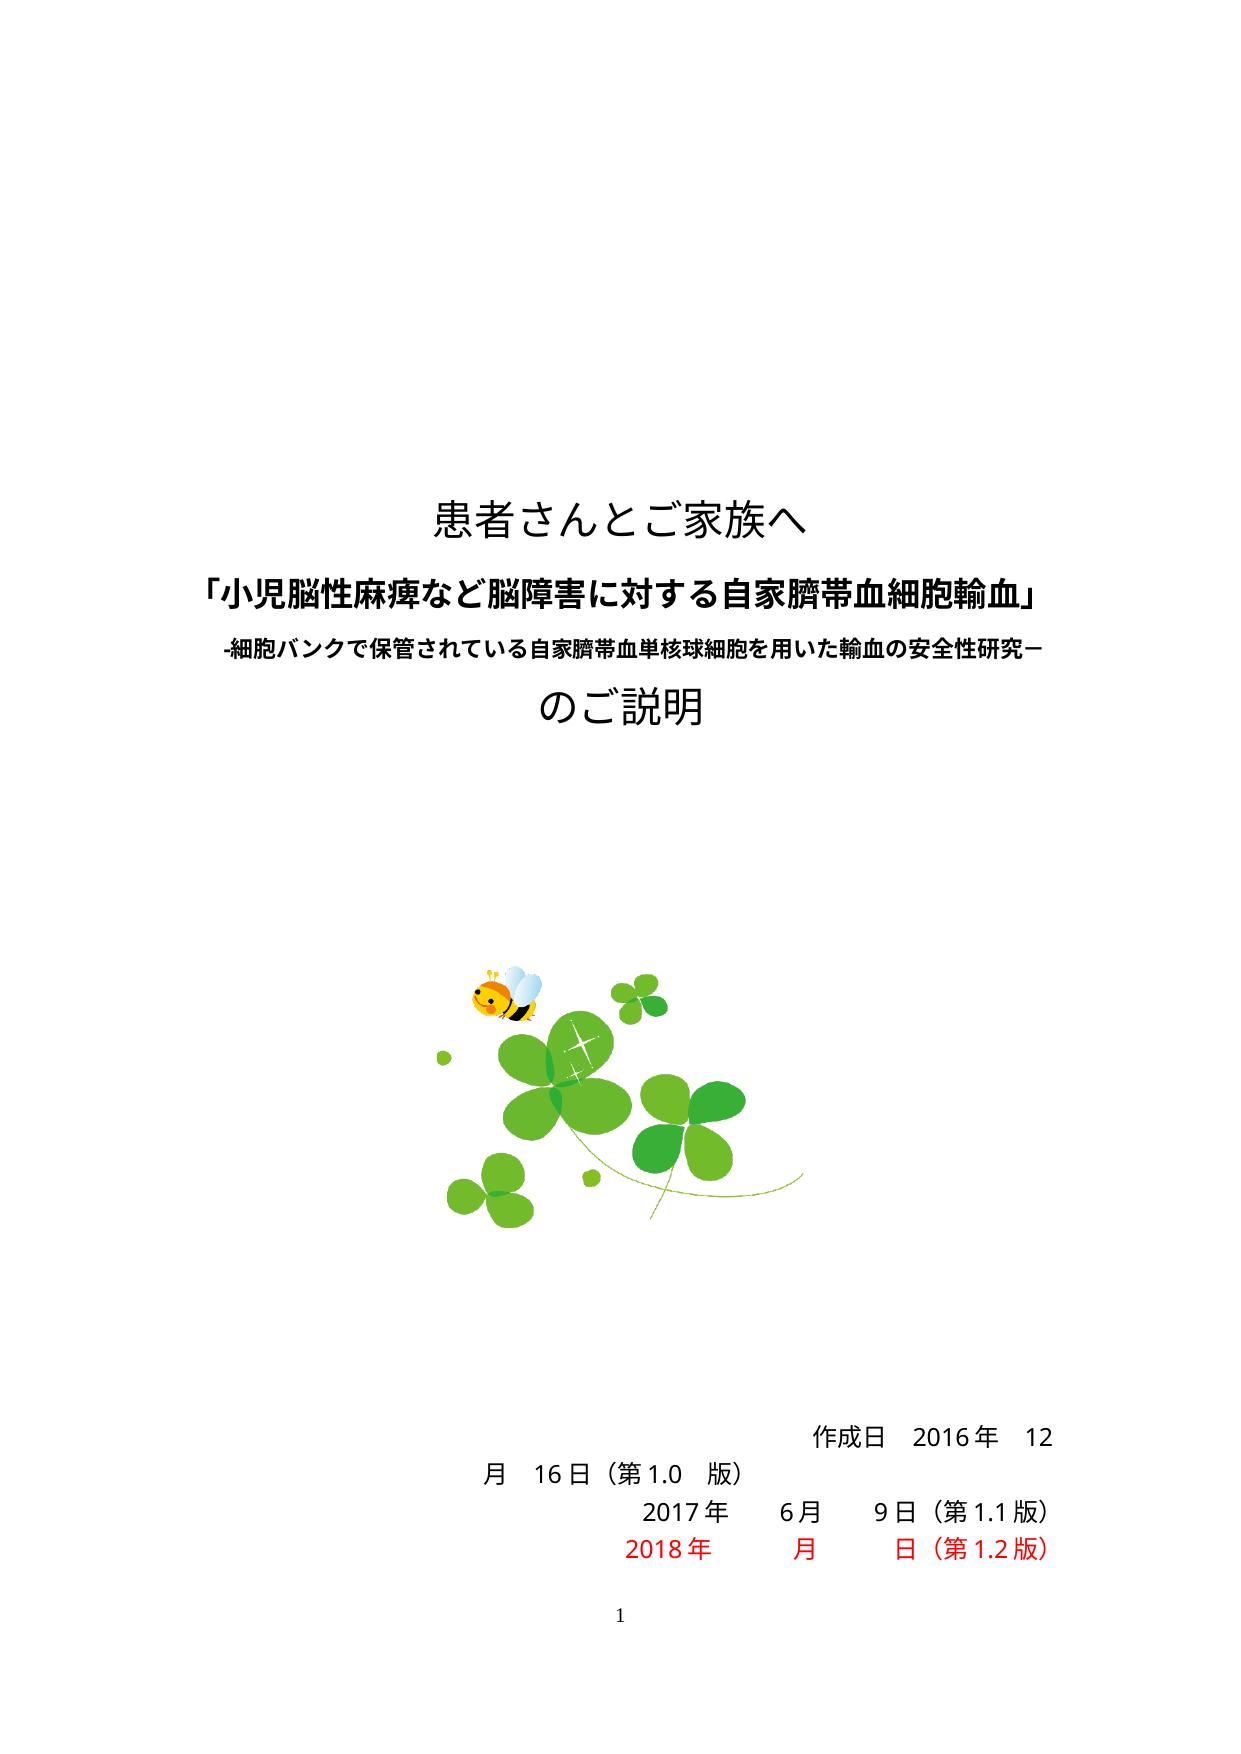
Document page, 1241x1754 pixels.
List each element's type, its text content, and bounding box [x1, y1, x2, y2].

text 2017年 6月 9日（第1.1版） [177, 1492, 1063, 1529]
text 2018年 月 日（第1.2版） [177, 1529, 1063, 1567]
picture [436, 966, 804, 1228]
text のご説明 [177, 667, 1063, 742]
text 患者さんとご家族へ [177, 479, 1063, 554]
text 作成日 2016年 12月 16日（第1.0 版） [177, 1417, 1063, 1492]
text 「小児脳性麻痺など脳障害に対する自家臍帯血細胞輸血」 [177, 554, 1063, 629]
text -細胞バンクで保管されている自家臍帯血単核球細胞を用いた輸血の安全性研究－ [177, 629, 1063, 667]
